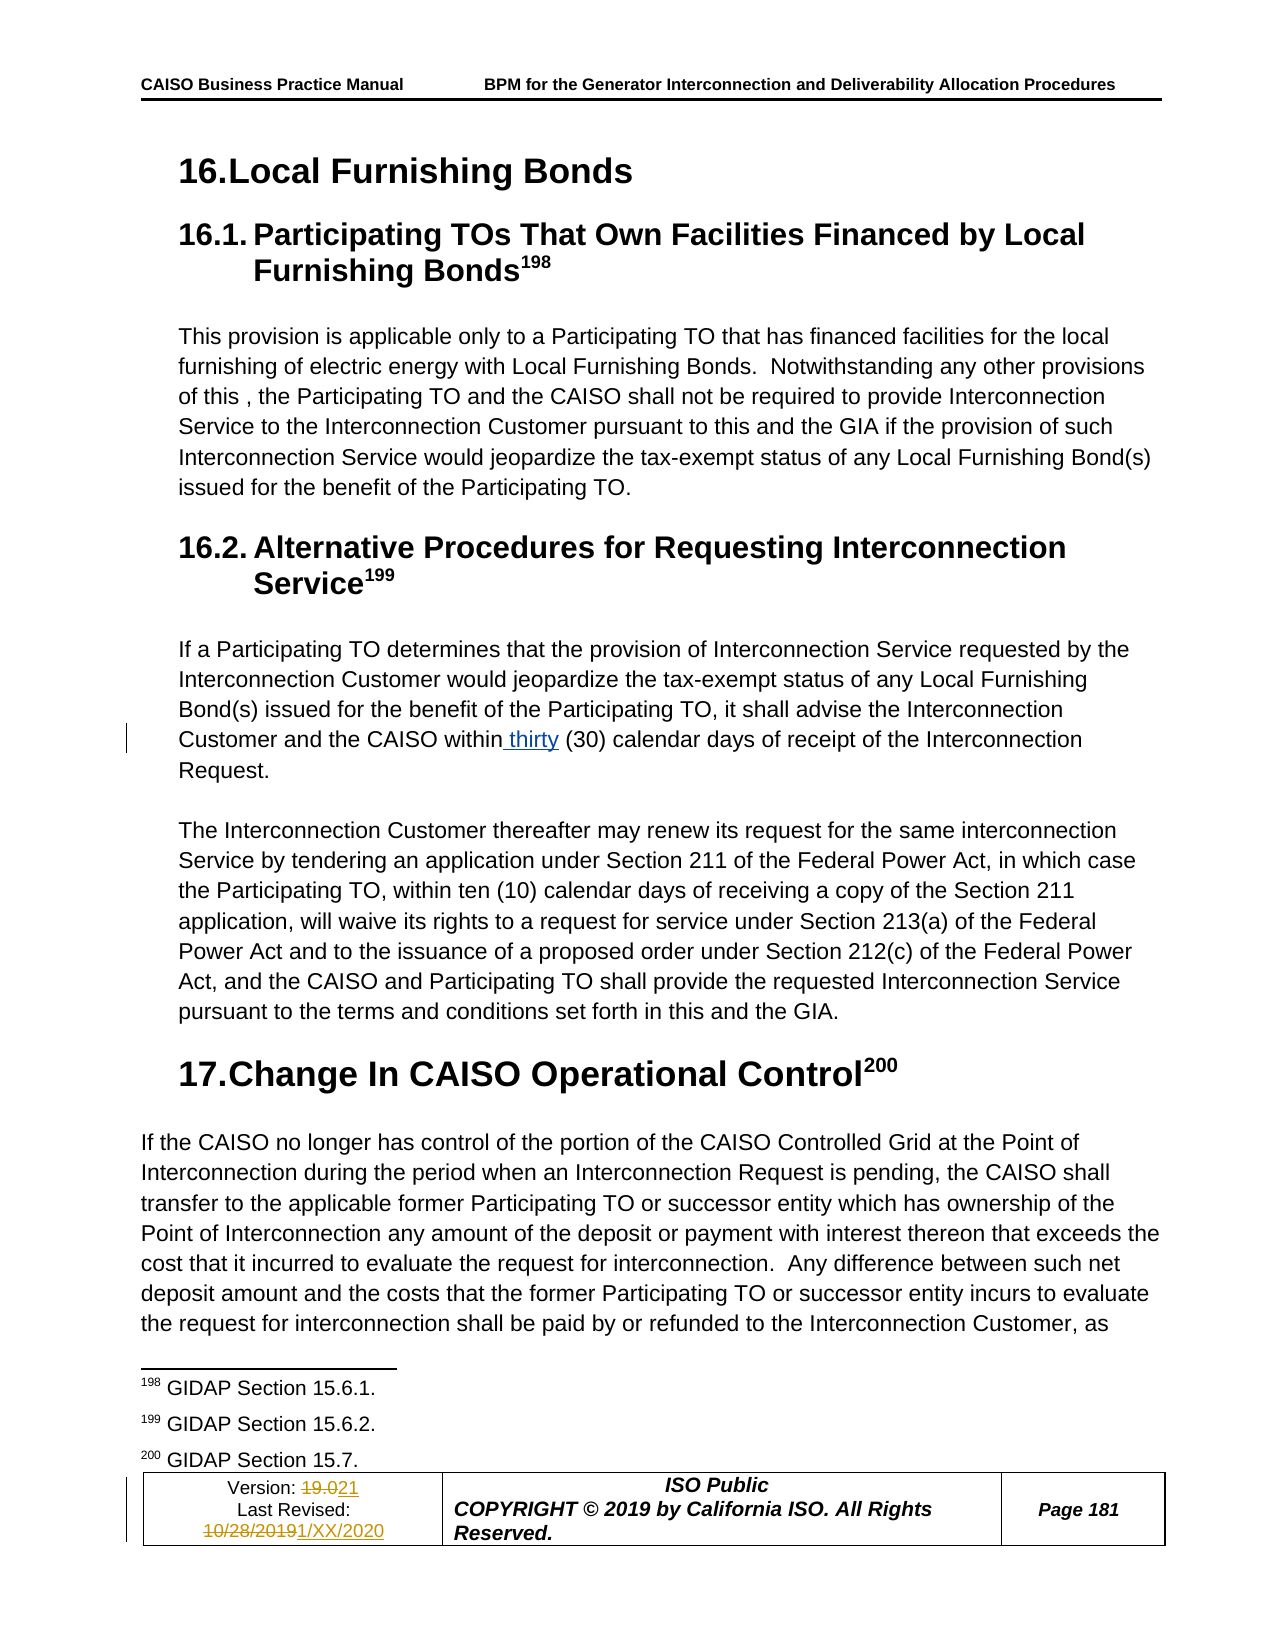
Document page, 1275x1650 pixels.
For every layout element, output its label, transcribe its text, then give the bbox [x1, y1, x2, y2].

subtitle Alternative Procedures for Requesting Interconnection Service [178, 529, 1162, 601]
text This provision is applicable only to a Participating TO that has financed facilities for the local furnishing of electric energy with Local Furnishing Bonds. Notwithstanding any other provisions of this , the Participating TO and the CAISO shall not be required to provide Interconnection Service to the Interconnection Customer pursuant to this and the GIA if the provision of such Interconnection Service would jeopardize the tax-exempt status of any Local Furnishing Bond(s) issued for the benefit of the Participating TO. [178, 323, 1162, 500]
subtitle Participating TOs That Own Facilities Financed by Local Furnishing Bonds [178, 216, 1162, 288]
subtitle Change In CAISO Operational Control [178, 1053, 1162, 1094]
text The Interconnection Customer thereafter may renew its request for the same interconnection Service by tendering an application under Section 211 of the Federal Power Act, in which case the Participating TO, within ten (10) calendar days of receiving a copy of the Section 211 application, will waive its rights to a request for service under Section 213(a) of the Federal Power Act and to the issuance of a proposed order under Section 212(c) of the Federal Power Act, and the CAISO and Participating TO shall provide the requested Interconnection Service pursuant to the terms and conditions set forth in this and the GIA. [178, 817, 1162, 1024]
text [141, 1129, 1162, 1337]
text If a Participating TO determines that the provision of Interconnection Service requested by the Interconnection Customer would jeopardize the tax-exempt status of any Local Furnishing Bond(s) issued for the benefit of the Participating TO, it shall advise the Interconnection Customer and the CAISO within (30) calendar days of receipt of the Interconnection Request. [178, 636, 1162, 783]
subtitle Local Furnishing Bonds [178, 150, 1162, 191]
